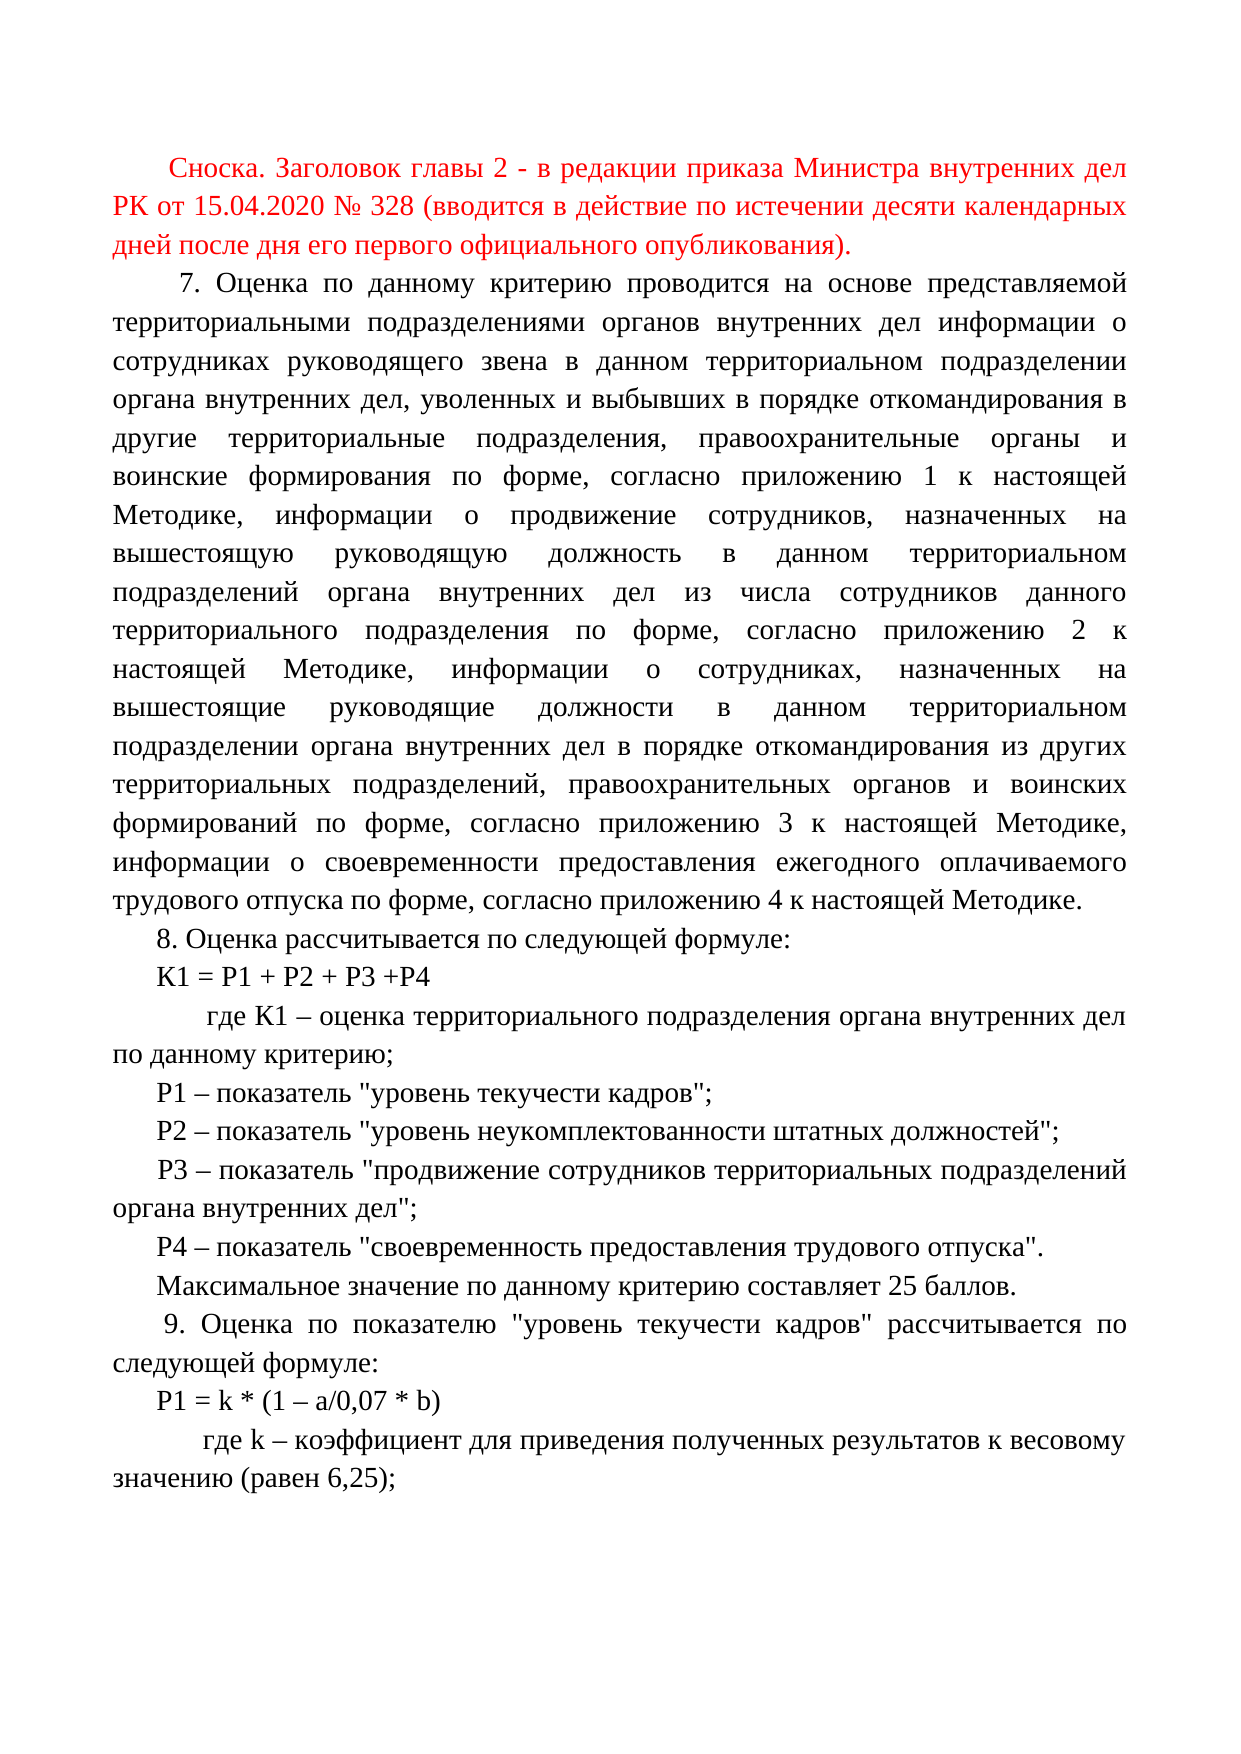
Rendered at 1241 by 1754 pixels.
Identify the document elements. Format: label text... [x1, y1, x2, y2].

text где К1 – оценка территориального подразделения органа внутренних дел по данному критерию; [112, 998, 1128, 1070]
text Р3 – показатель "продвижение сотрудников территориальных подразделений органа внутренних дел"; [112, 1152, 1128, 1224]
text К1 = Р1 + Р2 + Р3 +Р4 [112, 959, 1128, 993]
text Сноска. Заголовок главы 2 - в редакции приказа Министра внутренних дел РК от 15.04.2020 № 328 (вводится в действие по истечении десяти календарных дней после дня его первого официального опубликования). [112, 150, 1128, 261]
text где k – коэффициент для приведения полученных результатов к весовому значению (равен 6,25); [112, 1422, 1128, 1494]
text Р2 – показатель "уровень неукомплектованности штатных должностей"; [112, 1113, 1128, 1147]
text Р1 – показатель "уровень текучести кадров"; [112, 1075, 1128, 1108]
text 9. Оценка по показателю "уровень текучести кадров" рассчитывается по следующей формуле: [112, 1306, 1128, 1378]
text Р1 = k * (1 – а/0,07 * b) [112, 1383, 1128, 1417]
text 8. Оценка рассчитывается по следующей формуле: [112, 921, 1128, 954]
text 7. Оценка по данному критерию проводится на основе представляемой территориальными подразделениями органов внутренних дел информации о сотрудниках руководящего звена в данном территориальном подразделении органа внутренних дел, уволенных и выбывших в порядке откомандирования в другие территориальные подразделения, правоохранительные органы и воинские формирования по форме, согласно приложению 1 к настоящей Методике, информации о продвижение сотрудников, назначенных на вышестоящую руководящую должность в данном территориальном подразделений органа внутренних дел из числа сотрудников данного территориального подразделения по форме, согласно приложению 2 к настоящей Методике, информации о сотрудниках, назначенных на вышестоящие руководящие должности в данном территориальном подразделении органа внутренних дел в порядке откомандирования из других территориальных подразделений, правоохранительных органов и воинских формирований по форме, согласно приложению 3 к настоящей Методике, информации о своевременности предоставления ежегодного оплачиваемого трудового отпуска по форме, согласно приложению 4 к настоящей Методике. [112, 266, 1128, 916]
text Максимальное значение по данному критерию составляет 25 баллов. [112, 1268, 1128, 1301]
text Р4 – показатель "своевременность предоставления трудового отпуска". [112, 1229, 1128, 1263]
